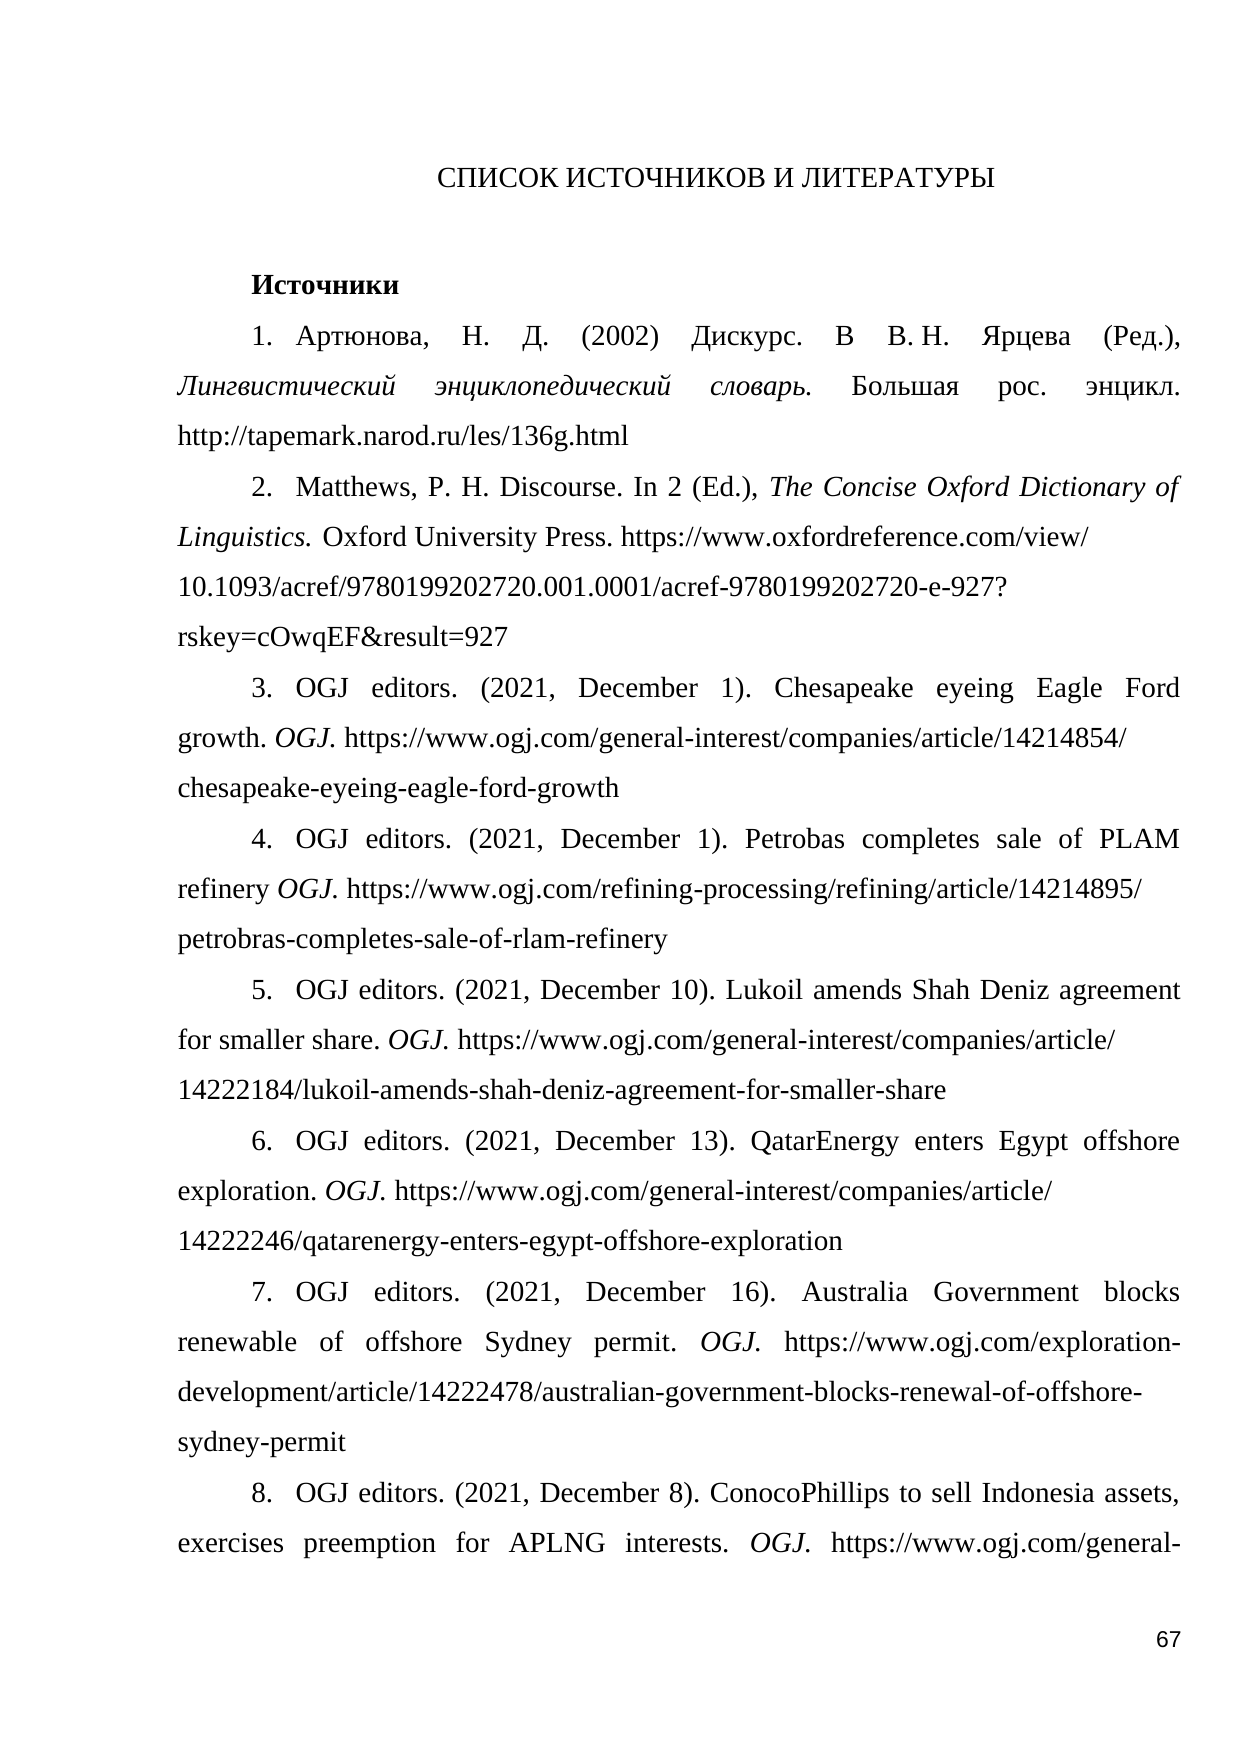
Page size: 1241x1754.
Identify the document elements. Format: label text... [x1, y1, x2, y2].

subtitle СПИСОК ИСТОЧНИКОВ И ЛИТЕРАТУРЫ [177, 160, 1181, 193]
list OGJ editors. (2021, December 1). Chesapeake eyeing Eagle Ford growth. OGJ. https://www.ogj.com/general-interest/companies/article/14214854/chesapeake-eyeing-eagle-ford-growth [177, 670, 1181, 804]
list OGJ editors. (2021, December 10). Lukoil amends Shah Deniz agreement for smaller share. OGJ. https://www.ogj.com/general-interest/companies/article/14222184/lukoil-amends-shah-deniz-agreement-for-smaller-share [177, 972, 1181, 1106]
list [177, 1475, 1181, 1559]
list Источники [177, 267, 1181, 301]
list OGJ editors. (2021, December 1). Petrobas completes sale of PLAM refinery OGJ. https://www.ogj.com/refining-processing/refining/article/14214895/petrobras-completes-sale-of-rlam-refinery [177, 821, 1181, 955]
list Артюнова, Н. Д. (2002) Дискурс. В В. Н. Ярцева (Ред.), Лингвистический энциклопедический словарь. Большая рос. энцикл. http://tapemark.narod.ru/les/136g.html [177, 318, 1181, 452]
list OGJ editors. (2021, December 16). Australia Government blocks renewable of offshore Sydney permit. OGJ. https://www.ogj.com/exploration-development/article/14222478/australian-government-blocks-renewal-of-offshore-sydney-permit [177, 1274, 1181, 1458]
list Matthews, P. H. Discourse. In 2 (Ed.), The Concise Oxford Dictionary of Linguistics. Oxford University Press. https://www.oxfordreference.com/view/10.1093/acref/9780199202720.001.0001/acref-9780199202720-e-927?rskey=cOwqEF&result=927 [177, 469, 1181, 653]
list OGJ editors. (2021, December 13). QatarEnergy enters Egypt offshore exploration. OGJ. https://www.ogj.com/general-interest/companies/article/14222246/qatarenergy-enters-egypt-offshore-exploration [177, 1123, 1181, 1257]
